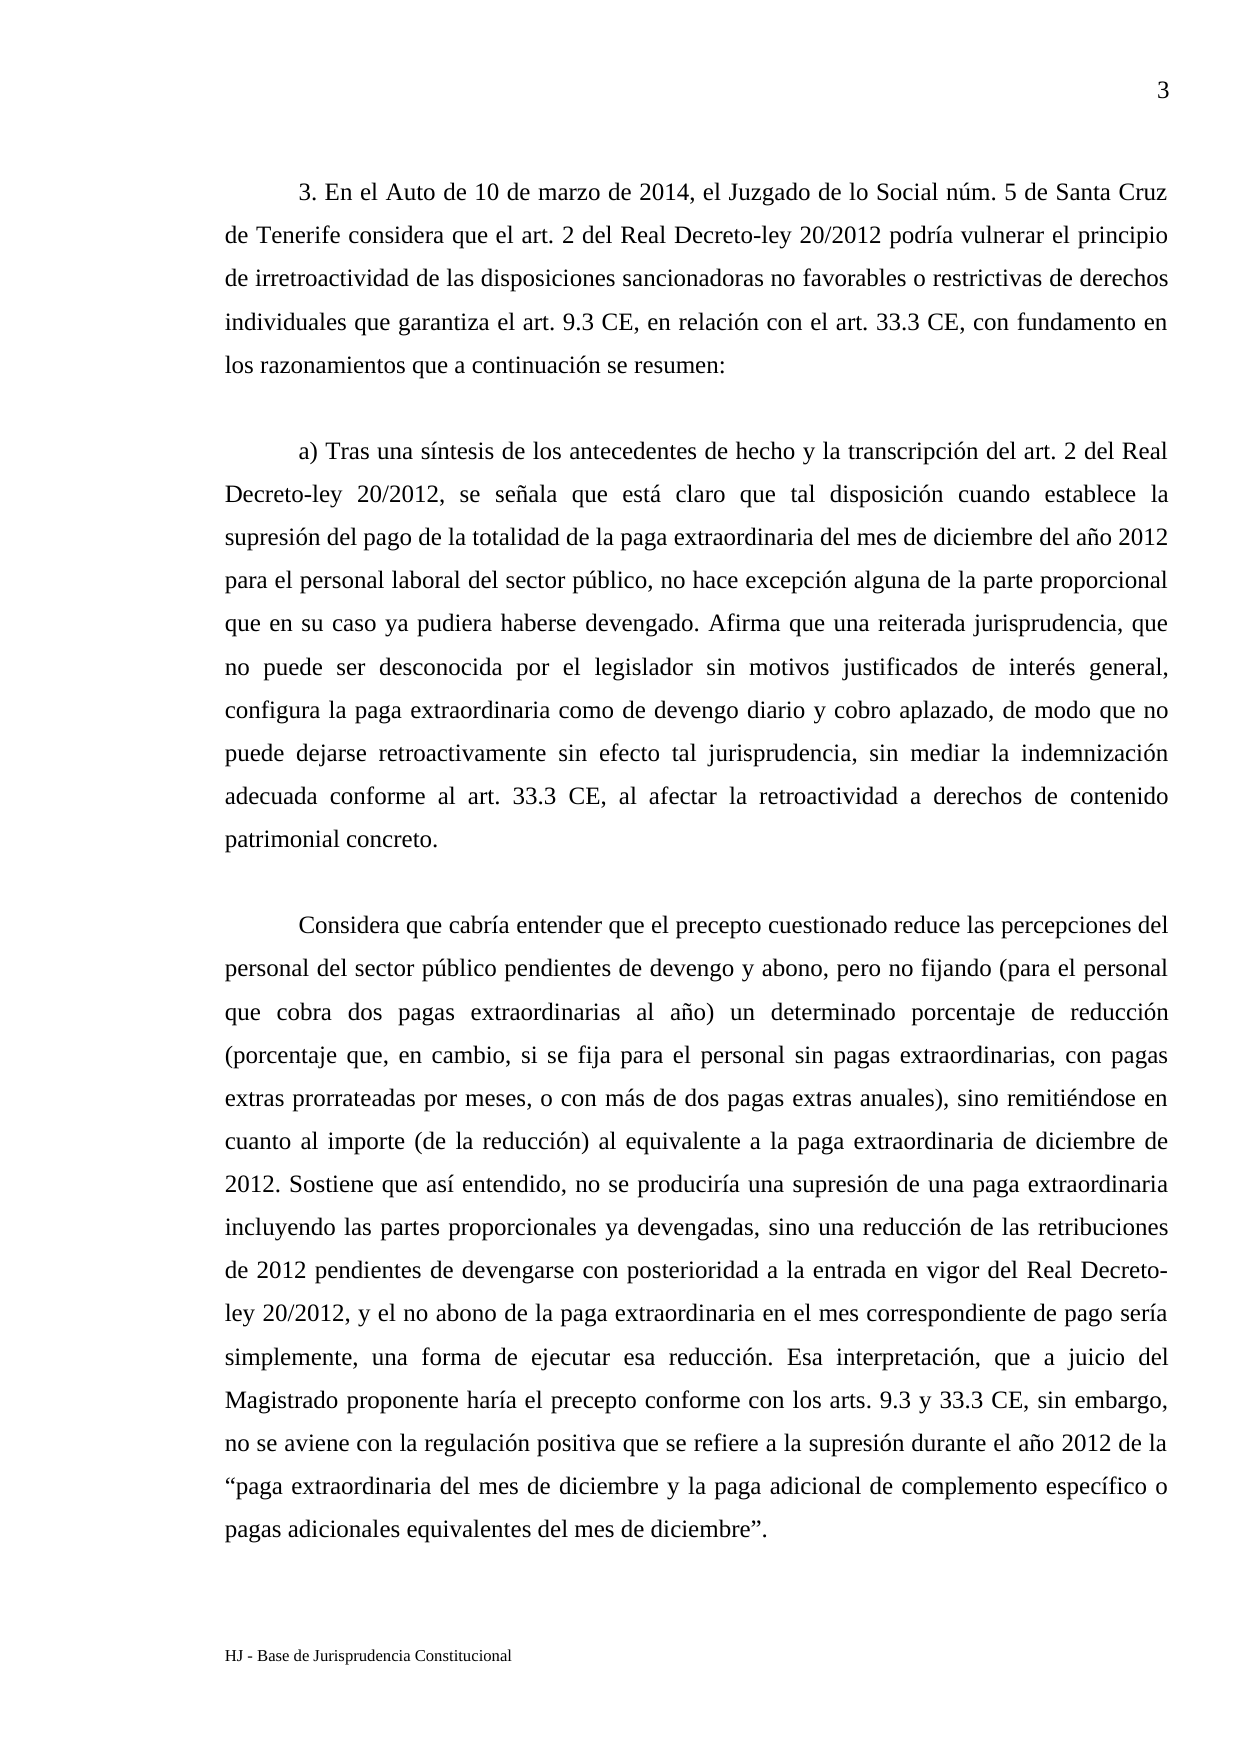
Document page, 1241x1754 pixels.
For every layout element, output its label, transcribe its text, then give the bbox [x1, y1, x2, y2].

text 3. En el Auto de 10 de marzo de 2014, el Juzgado de lo Social núm. 5 de Santa Cruz de Tenerife considera que el art. 2 del Real Decreto-ley 20/2012 podría vulnerar el principio de irretroactividad de las disposiciones sancionadoras no favorables o restrictivas de derechos individuales que garantiza el art. 9.3 CE, en relación con el art. 33.3 CE, con fundamento en los razonamientos que a continuación se resumen: [224, 177, 1169, 378]
text a) Tras una síntesis de los antecedentes de hecho y la transcripción del art. 2 del Real Decreto-ley 20/2012, se señala que está claro que tal disposición cuando establece la supresión del pago de la totalidad de la paga extraordinaria del mes de diciembre del año 2012 para el personal laboral del sector público, no hace excepción alguna de la parte proporcional que en su caso ya pudiera haberse devengado. Afirma que una reiterada jurisprudencia, que no puede ser desconocida por el legislador sin motivos justificados de interés general, configura la paga extraordinaria como de devengo diario y cobro aplazado, de modo que no puede dejarse retroactivamente sin efecto tal jurisprudencia, sin mediar la indemnización adecuada conforme al art. 33.3 CE, al afectar la retroactividad a derechos de contenido patrimonial concreto. [224, 436, 1169, 853]
text Considera que cabría entender que el precepto cuestionado reduce las percepciones del personal del sector público pendientes de devengo y abono, pero no fijando (para el personal que cobra dos pagas extraordinarias al año) un determinado porcentaje de reducción (porcentaje que, en cambio, si se fija para el personal sin pagas extraordinarias, con pagas extras prorrateadas por meses, o con más de dos pagas extras anuales), sino remitiéndose en cuanto al importe (de la reducción) al equivalente a la paga extraordinaria de diciembre de 2012. Sostiene que así entendido, no se produciría una supresión de una paga extraordinaria incluyendo las partes proporcionales ya devengadas, sino una reducción de las retribuciones de 2012 pendientes de devengarse con posterioridad a la entrada en vigor del Real Decreto-ley 20/2012, y el no abono de la paga extraordinaria en el mes correspondiente de pago sería simplemente, una forma de ejecutar esa reducción. Esa interpretación, que a juicio del Magistrado proponente haría el precepto conforme con los arts. 9.3 y 33.3 CE, sin embargo, no se aviene con la regulación positiva que se refiere a la supresión durante el año 2012 de la “paga extraordinaria del mes de diciembre y la paga adicional de complemento específico o pagas adicionales equivalentes del mes de diciembre”. [224, 910, 1169, 1543]
